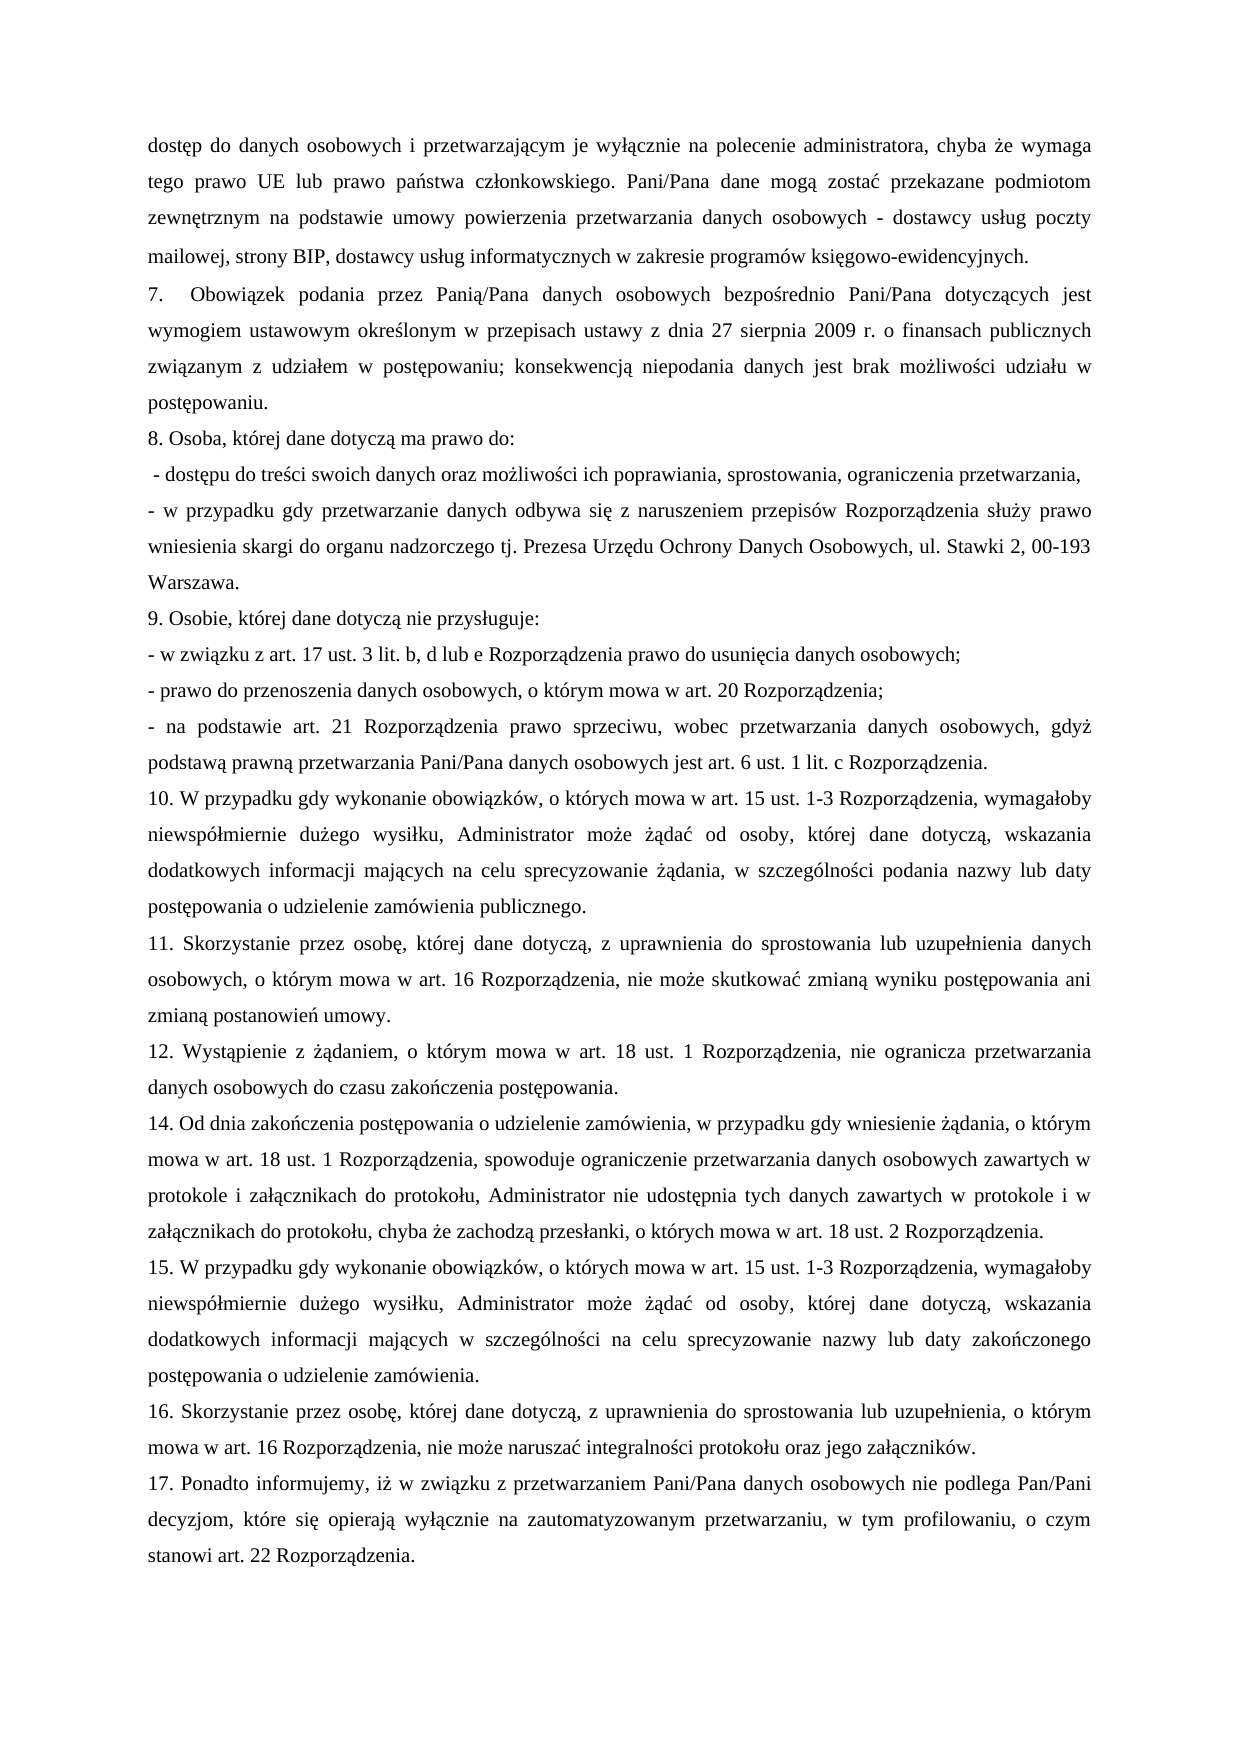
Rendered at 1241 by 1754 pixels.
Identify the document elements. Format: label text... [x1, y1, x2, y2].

text 10. W przypadku gdy wykonanie obowiązków, o których mowa w art. 15 ust. 1-3 Rozporządzenia, wymagałoby niewspółmiernie dużego wysiłku, Administrator może żądać od osoby, której dane dotyczą, wskazania dodatkowych informacji mających na celu sprecyzowanie żądania, w szczególności podania nazwy lub daty postępowania o udzielenie zamówienia publicznego. [148, 786, 1093, 918]
text - w przypadku gdy przetwarzanie danych odbywa się z naruszeniem przepisów Rozporządzenia służy prawo wniesienia skargi do organu nadzorczego tj. Prezesa Urzędu Ochrony Danych Osobowych, ul. Stawki 2, 00-193 Warszawa. [148, 498, 1093, 594]
text 14. Od dnia zakończenia postępowania o udzielenie zamówienia, w przypadku gdy wniesienie żądania, o którym mowa w art. 18 ust. 1 Rozporządzenia, spowoduje ograniczenie przetwarzania danych osobowych zawartych w protokole i załącznikach do protokołu, Administrator nie udostępnia tych danych zawartych w protokole i w załącznikach do protokołu, chyba że zachodzą przesłanki, o których mowa w art. 18 ust. 2 Rozporządzenia. [148, 1111, 1093, 1243]
text 7. Obowiązek podania przez Panią/Pana danych osobowych bezpośrednio Pani/Pana dotyczących jest wymogiem ustawowym określonym w przepisach ustawy z dnia 27 sierpnia 2009 r. o finansach publicznych związanym z udziałem w postępowaniu; konsekwencją niepodania danych jest brak możliwości udziału w postępowaniu. [148, 282, 1093, 414]
text - w związku z art. 17 ust. 3 lit. b, d lub e Rozporządzenia prawo do usunięcia danych osobowych; [148, 642, 1093, 666]
text 12. Wystąpienie z żądaniem, o którym mowa w art. 18 ust. 1 Rozporządzenia, nie ogranicza przetwarzania danych osobowych do czasu zakończenia postępowania. [148, 1038, 1093, 1099]
text 9. Osobie, której dane dotyczą nie przysługuje: [148, 606, 1093, 630]
text 16. Skorzystanie przez osobę, której dane dotyczą, z uprawnienia do sprostowania lub uzupełnienia, o którym mowa w art. 16 Rozporządzenia, nie może naruszać integralności protokołu oraz jego załączników. [148, 1399, 1093, 1459]
text 15. W przypadku gdy wykonanie obowiązków, o których mowa w art. 15 ust. 1-3 Rozporządzenia, wymagałoby niewspółmiernie dużego wysiłku, Administrator może żądać od osoby, której dane dotyczą, wskazania dodatkowych informacji mających w szczególności na celu sprecyzowanie nazwy lub daty zakończonego postępowania o udzielenie zamówienia. [148, 1255, 1093, 1387]
text 11. Skorzystanie przez osobę, której dane dotyczą, z uprawnienia do sprostowania lub uzupełnienia danych osobowych, o którym mowa w art. 16 Rozporządzenia, nie może skutkować zmianą wyniku postępowania ani zmianą postanowień umowy. [148, 930, 1093, 1027]
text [148, 133, 1093, 268]
text - prawo do przenoszenia danych osobowych, o którym mowa w art. 20 Rozporządzenia; [148, 678, 1093, 702]
text - dostępu do treści swoich danych oraz możliwości ich poprawiania, sprostowania, ograniczenia przetwarzania, [148, 462, 1093, 486]
text 8. Osoba, której dane dotyczą ma prawo do: [148, 426, 1093, 450]
text - na podstawie art. 21 Rozporządzenia prawo sprzeciwu, wobec przetwarzania danych osobowych, gdyż podstawą prawną przetwarzania Pani/Pana danych osobowych jest art. 6 ust. 1 lit. c Rozporządzenia. [148, 714, 1093, 774]
text 17. Ponadto informujemy, iż w związku z przetwarzaniem Pani/Pana danych osobowych nie podlega Pan/Pani decyzjom, które się opierają wyłącznie na zautomatyzowanym przetwarzaniu, w tym profilowaniu, o czym stanowi art. 22 Rozporządzenia. [148, 1471, 1093, 1567]
